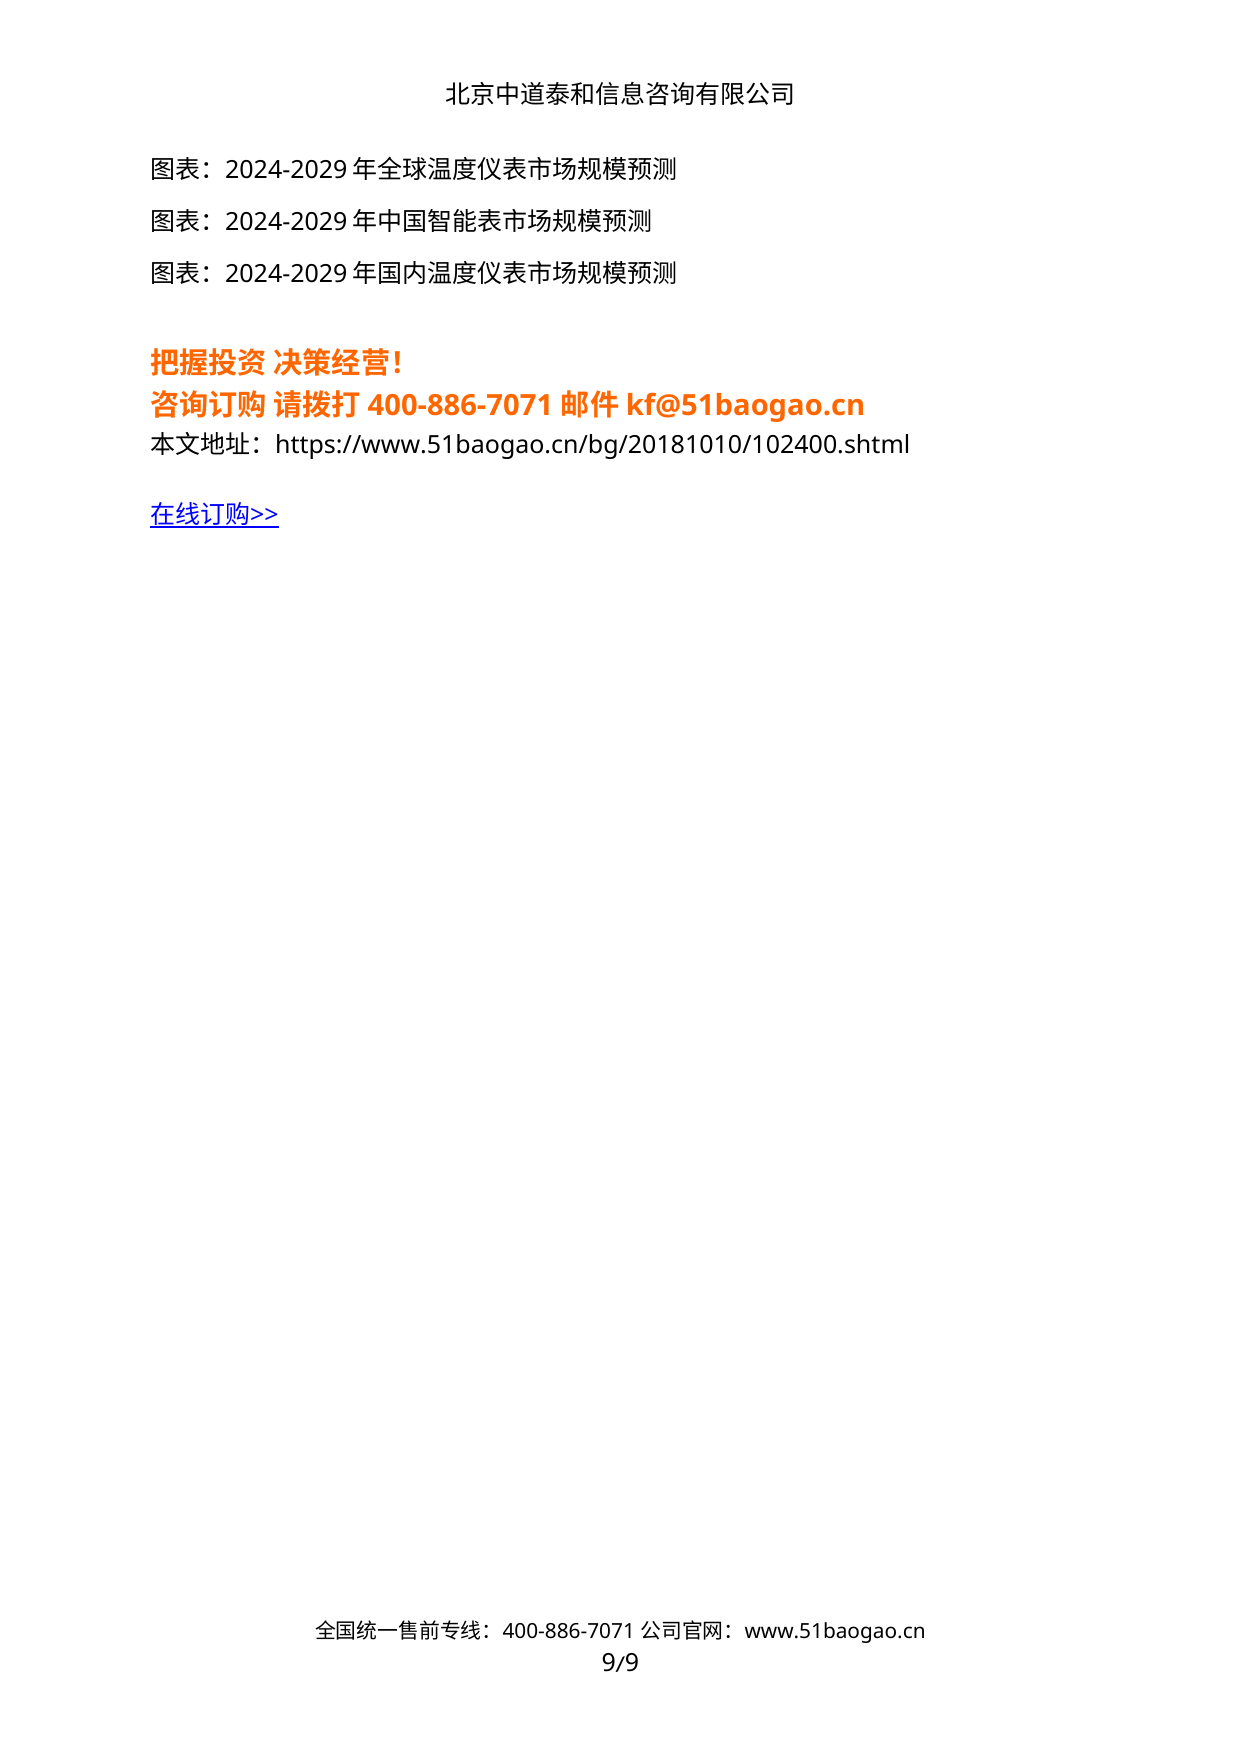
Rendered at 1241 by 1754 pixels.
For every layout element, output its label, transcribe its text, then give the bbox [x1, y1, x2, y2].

text 图表：2024-2029年中国智能表市场规模预测 [150, 202, 1090, 238]
text 把握投资 决策经营！咨询订购 请拨打 400-886-7071 邮件 kf@51baogao.cn本文地址：https://www.51baogao.cn/bg/20181010/102400.shtml [150, 306, 1090, 461]
text 图表：2024-2029年国内温度仪表市场规模预测 [150, 254, 1090, 290]
text 在线订购>> [150, 461, 1090, 531]
text 图表：2024-2029年全球温度仪表市场规模预测 [150, 150, 1090, 186]
